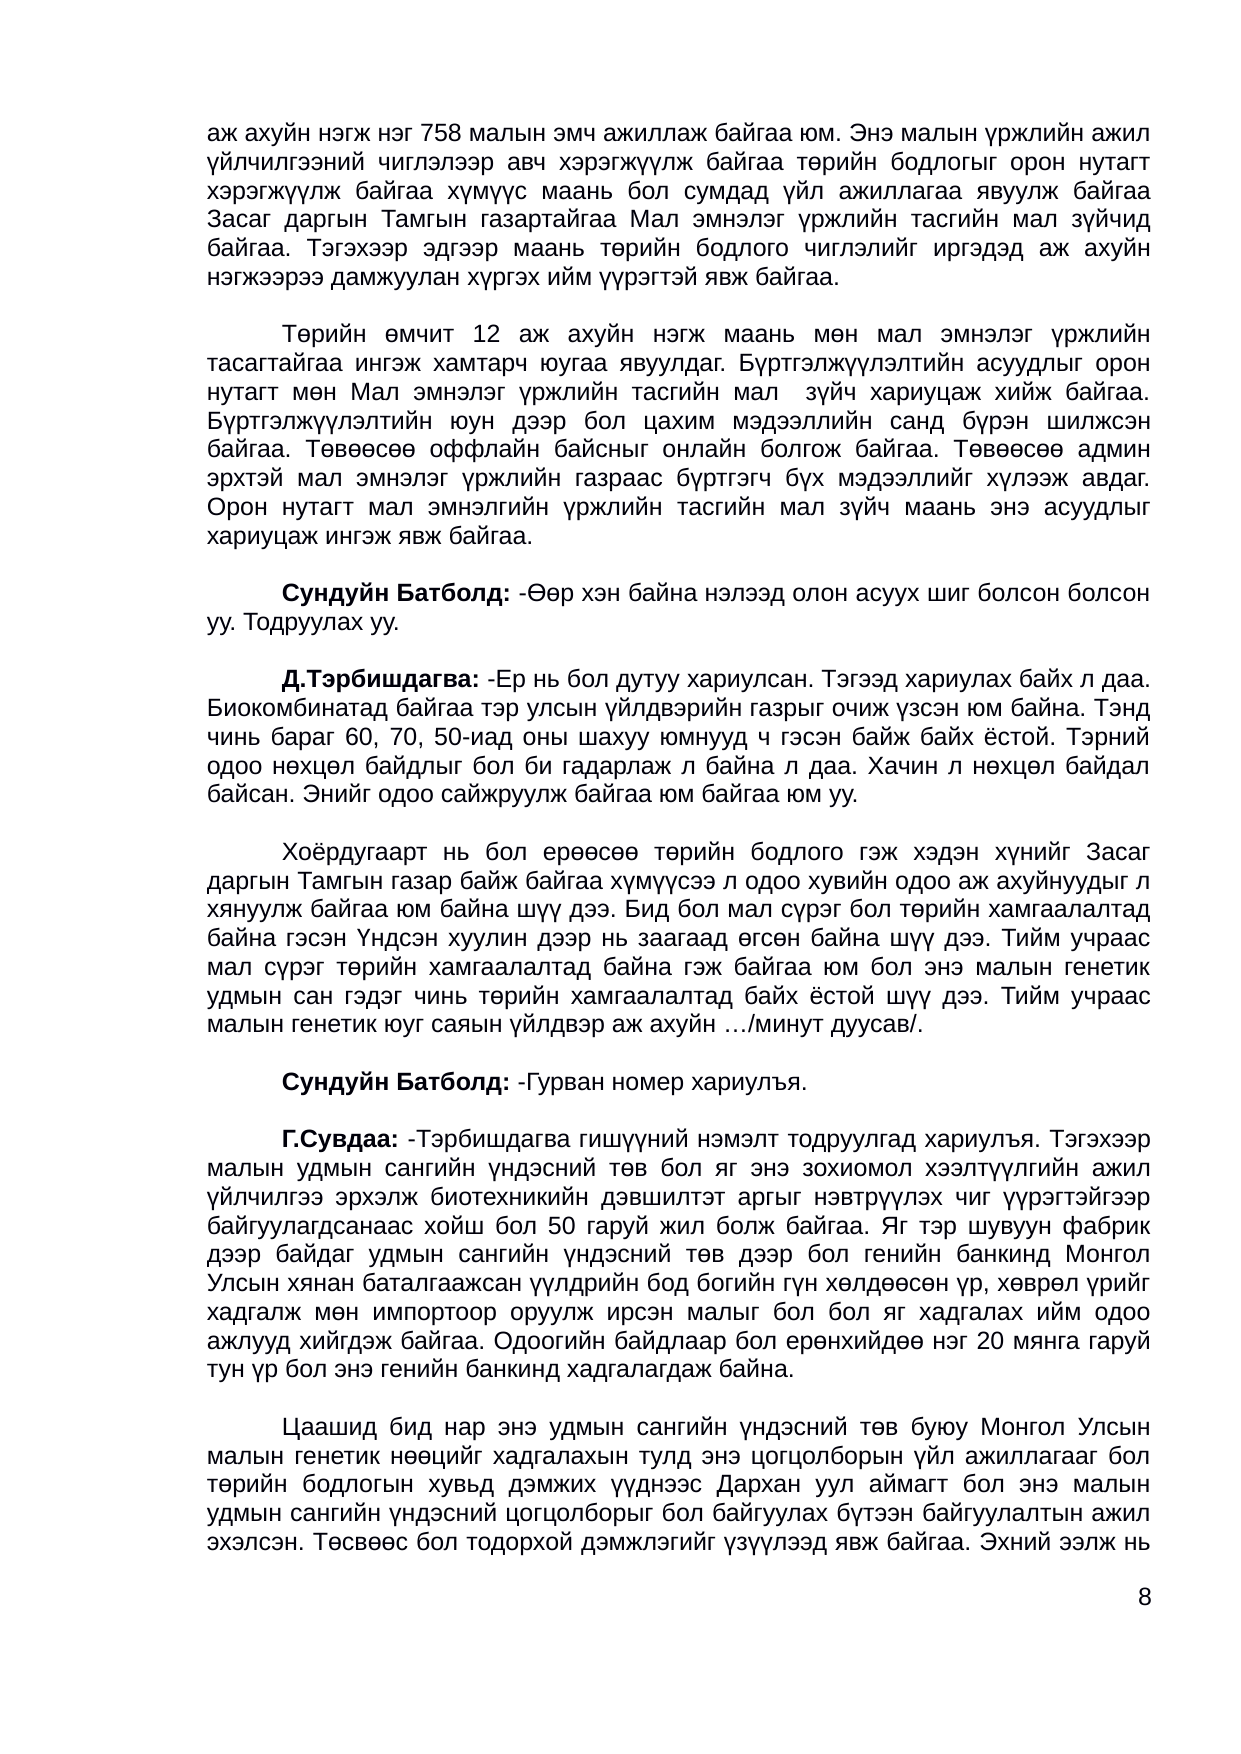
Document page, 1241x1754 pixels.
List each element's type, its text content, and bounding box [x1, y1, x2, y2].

text Г.Сувдаа: -Тэрбишдагва гишүүний нэмэлт тодруулгад хариулъя. Тэгэхээр малын удмын сангийн үндэсний төв бол яг энэ зохиомол хээлтүүлгийн ажил үйлчилгээ эрхэлж биотехникийн дэвшилтэт аргыг нэвтрүүлэх чиг үүрэгтэйгээр байгуулагдсанаас хойш бол 50 гаруй жил болж байгаа. Яг тэр шувуун фабрик дээр байдаг удмын сангийн үндэсний төв дээр бол генийн банкинд Монгол Улсын хянан баталгаажсан үүлдрийн бод богийн гүн хөлдөөсөн үр, хөврөл үрийг хадгалж мөн импортоор оруулж ирсэн малыг бол бол яг хадгалах ийм одоо ажлууд хийгдэж байгаа. Одоогийн байдлаар бол ерөнхийдөө нэг 20 мянга гаруй тун үр бол энэ генийн банкинд хадгалагдаж байна. [207, 1124, 1152, 1383]
text Төрийн өмчит 12 аж ахуйн нэгж маань мөн мал эмнэлэг үржлийн тасагтайгаа ингэж хамтарч юугаа явуулдаг. Бүртгэлжүүлэлтийн асуудлыг орон нутагт мөн Мал эмнэлэг үржлийн тасгийн мал зүйч хариуцаж хийж байгаа. Бүртгэлжүүлэлтийн юун дээр бол цахим мэдээллийн санд бүрэн шилжсэн байгаа. Төвөөсөө оффлайн байсныг онлайн болгож байгаа. Төвөөсөө админ эрхтэй мал эмнэлэг үржлийн газраас бүртгэгч бүх мэдээллийг хүлээж авдаг. Орон нутагт мал эмнэлгийн үржлийн тасгийн мал зүйч маань энэ асуудлыг хариуцаж ингэж явж байгаа. [207, 319, 1152, 549]
text Хоёрдугаарт нь бол ерөөсөө төрийн бодлого гэж хэдэн хүнийг Засаг даргын Тамгын газар байж байгаа хүмүүсээ л одоо хувийн одоо аж ахуйнуудыг л хянуулж байгаа юм байна шүү дээ. Бид бол мал сүрэг бол төрийн хамгаалалтад байна гэсэн Үндсэн хуулин дээр нь заагаад өгсөн байна шүү дээ. Тийм учраас мал сүрэг төрийн хамгаалалтад байна гэж байгаа юм бол энэ малын генетик удмын сан гэдэг чинь төрийн хамгаалалтад байх ёстой шүү дээ. Тийм учраас малын генетик юуг саяын үйлдвэр аж ахуйн …/минут дуусав/. [207, 837, 1152, 1038]
text Д.Тэрбишдагва: -Ер нь бол дутуу хариулсан. Тэгээд хариулах байх л даа. Биокомбинатад байгаа тэр улсын үйлдвэрийн газрыг очиж үзсэн юм байна. Тэнд чинь бараг 60, 70, 50-иад оны шахуу юмнууд ч гэсэн байж байх ёстой. Тэрний одоо нөхцөл байдлыг бол би гадарлаж л байна л даа. Хачин л нөхцөл байдал байсан. Энийг одоо сайжруулж байгаа юм байгаа юм уу. [207, 664, 1152, 808]
text Сундуйн Батболд: -Гурван номер хариулъя. [207, 1067, 1152, 1096]
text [207, 118, 1152, 291]
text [207, 1412, 1152, 1556]
text Сундуйн Батболд: -Өөр хэн байна нэлээд олон асуух шиг болсон болсон уу. Тодруулах уу. [207, 578, 1152, 636]
